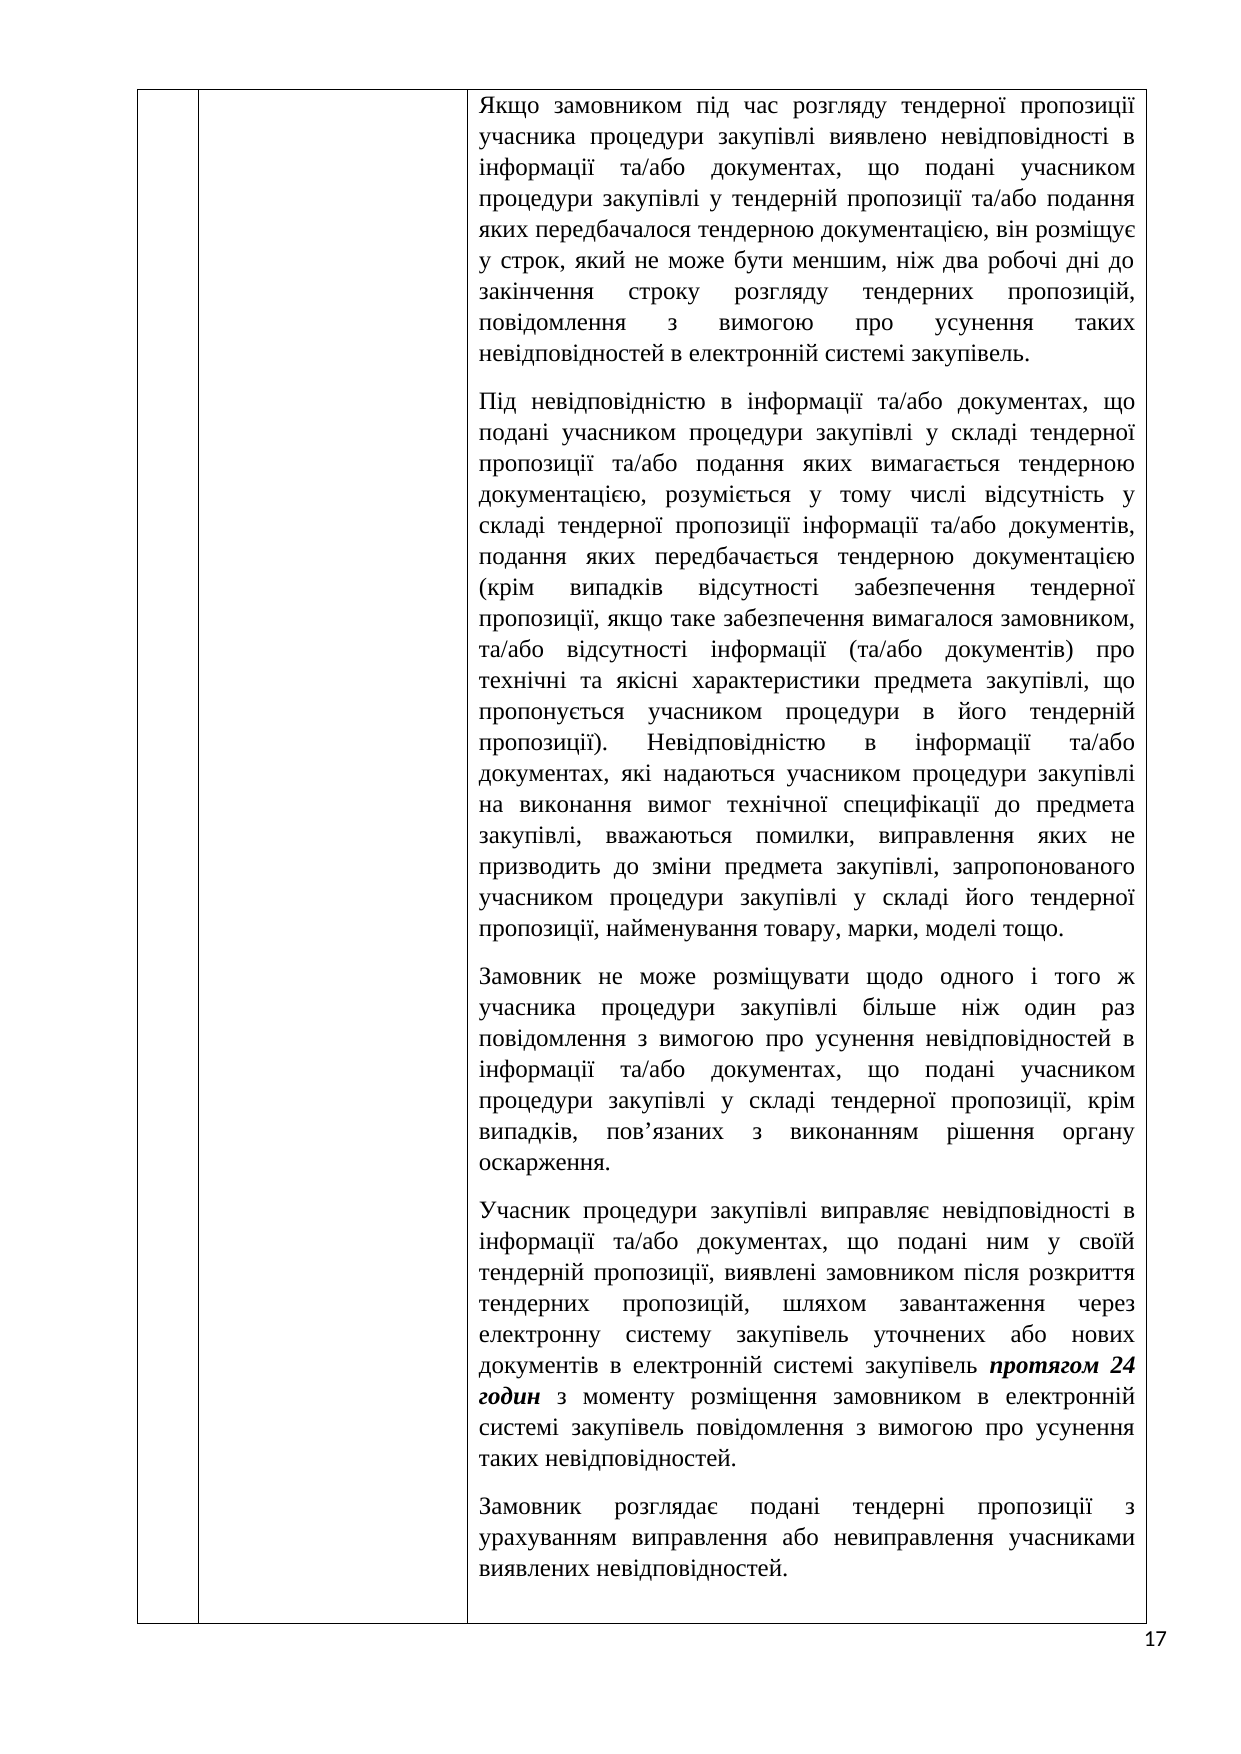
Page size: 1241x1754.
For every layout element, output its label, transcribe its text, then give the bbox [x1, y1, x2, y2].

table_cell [199, 90, 467, 1623]
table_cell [468, 90, 1146, 1623]
table_cell 1 [138, 90, 198, 1623]
